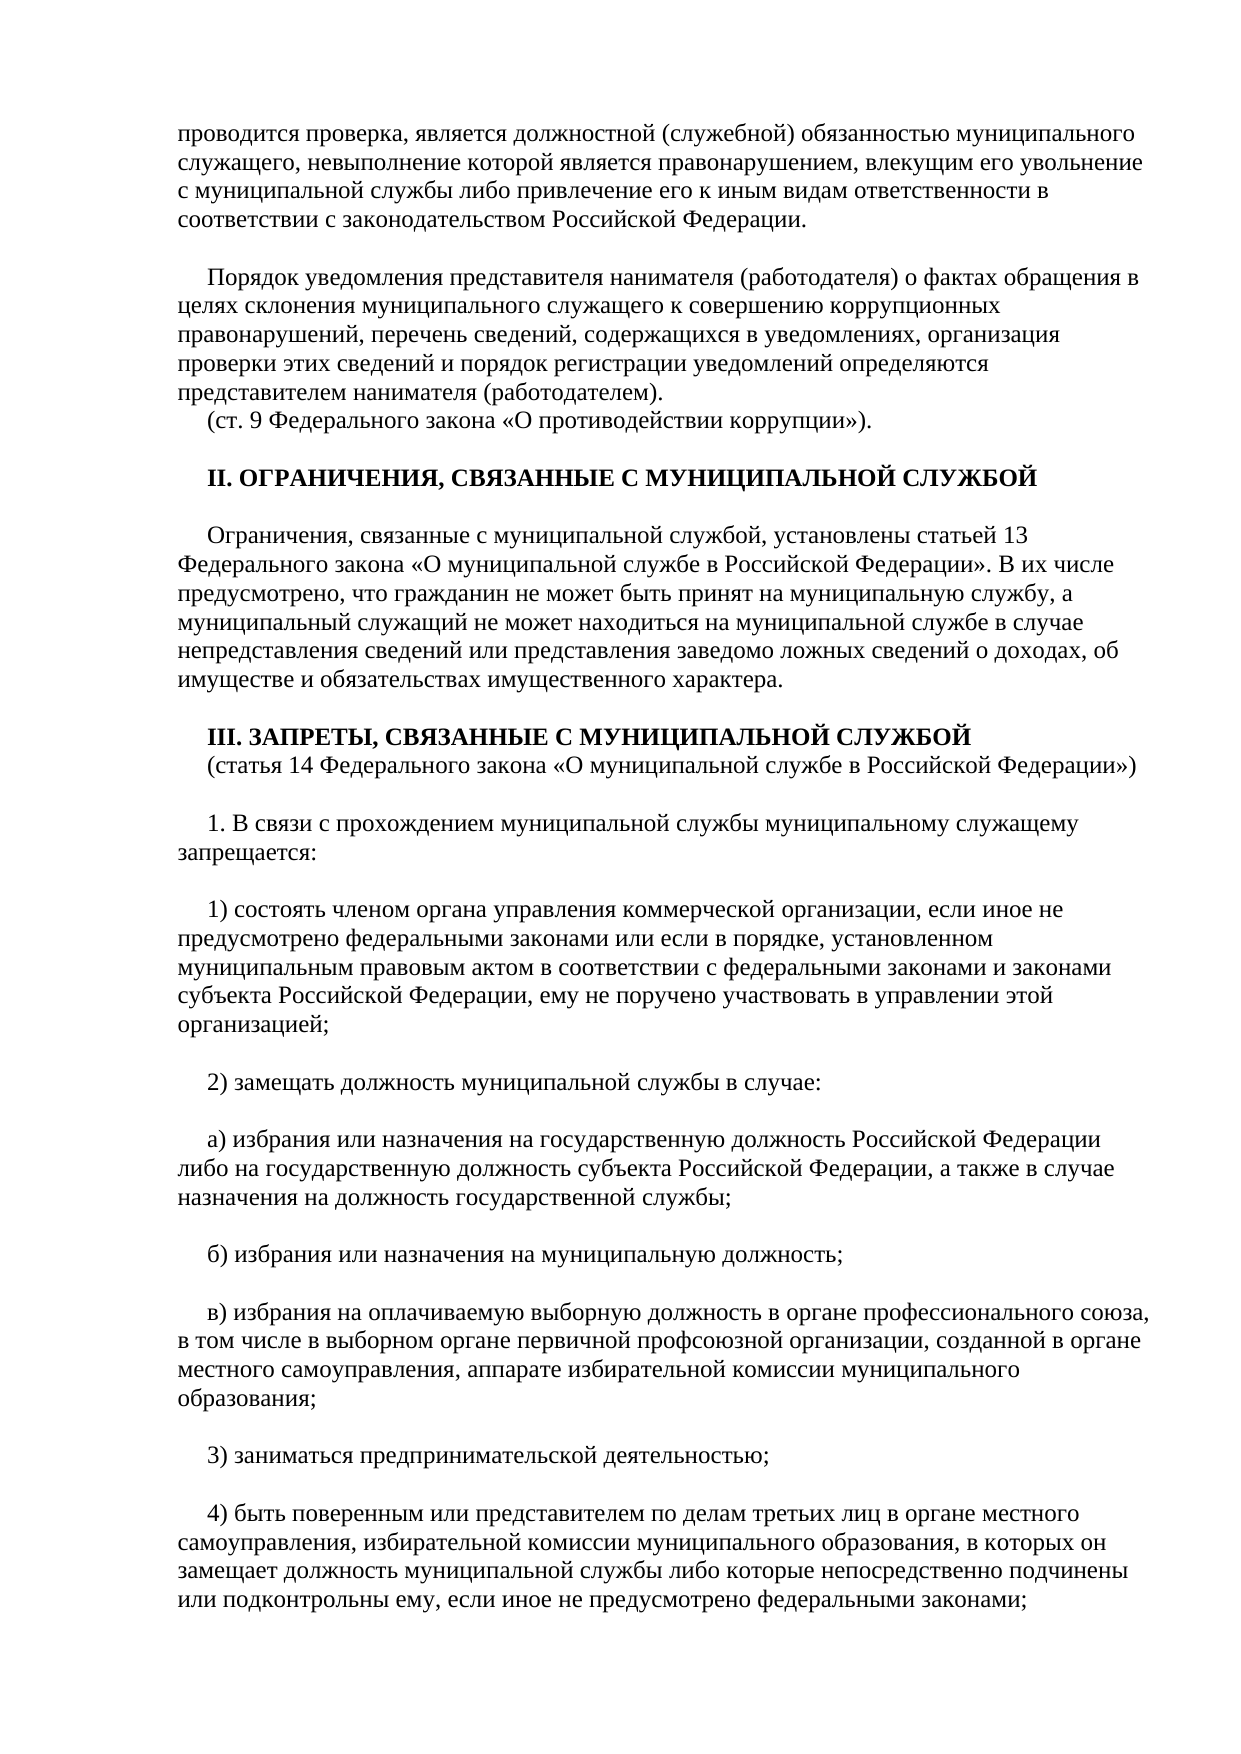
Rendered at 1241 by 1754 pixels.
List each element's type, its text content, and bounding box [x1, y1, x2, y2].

text 4) быть поверенным или представителем по делам третьих лиц в органе местного самоуправления, избирательной комиссии муниципального образования, в которых он замещает должность муниципальной службы либо которые непосредственно подчинены или подконтрольны ему, если иное не предусмотрено федеральными законами; [177, 1498, 1152, 1613]
text (ст. 9 Федерального закона «О противодействии коррупции»). [177, 406, 1152, 434]
text II. ОГРАНИЧЕНИЯ, СВЯЗАННЫЕ С МУНИЦИПАЛЬНОЙ СЛУЖБОЙ [177, 463, 1152, 492]
text Ограничения, связанные с муниципальной службой, установлены статьей 13 Федерального закона «О муниципальной службе в Российской Федерации». В их числе предусмотрено, что гражданин не может быть принят на муниципальную службу, а муниципальный служащий не может находиться на муниципальной службе в случае непредставления сведений или представления заведомо ложных сведений о доходах, об имуществе и обязательствах имущественного характера. [177, 521, 1152, 693]
text 1) состоять членом органа управления коммерческой организации, если иное не предусмотрено федеральными законами или если в порядке, установленном муниципальным правовым актом в соответствии с федеральными законами и законами субъекта Российской Федерации, ему не поручено участвовать в управлении этой организацией; [177, 894, 1152, 1038]
text (статья 14 Федерального закона «О муниципальной службе в Российской Федерации») [177, 751, 1152, 779]
text 3) заниматься предпринимательской деятельностью; [177, 1441, 1152, 1469]
text а) избрания или назначения на государственную должность Российской Федерации либо на государственную должность субъекта Российской Федерации, а также в случае назначения на должность государственной службы; [177, 1124, 1152, 1211]
text Порядок уведомления представителя нанимателя (работодателя) о фактах обращения в целях склонения муниципального служащего к совершению коррупционных правонарушений, перечень сведений, содержащихся в уведомлениях, организация проверки этих сведений и порядок регистрации уведомлений определяются представителем нанимателя (работодателем). [177, 262, 1152, 406]
text III. ЗАПРЕТЫ, СВЯЗАННЫЕ С МУНИЦИПАЛЬНОЙ СЛУЖБОЙ [177, 722, 1152, 751]
text 1. В связи с прохождением муниципальной службы муниципальному служащему запрещается: [177, 808, 1152, 866]
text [177, 118, 1152, 233]
text в) избрания на оплачиваемую выборную должность в органе профессионального союза, в том числе в выборном органе первичной профсоюзной организации, созданной в органе местного самоуправления, аппарате избирательной комиссии муниципального образования; [177, 1297, 1152, 1412]
text 2) замещать должность муниципальной службы в случае: [177, 1067, 1152, 1096]
text б) избрания или назначения на муниципальную должность; [177, 1239, 1152, 1268]
